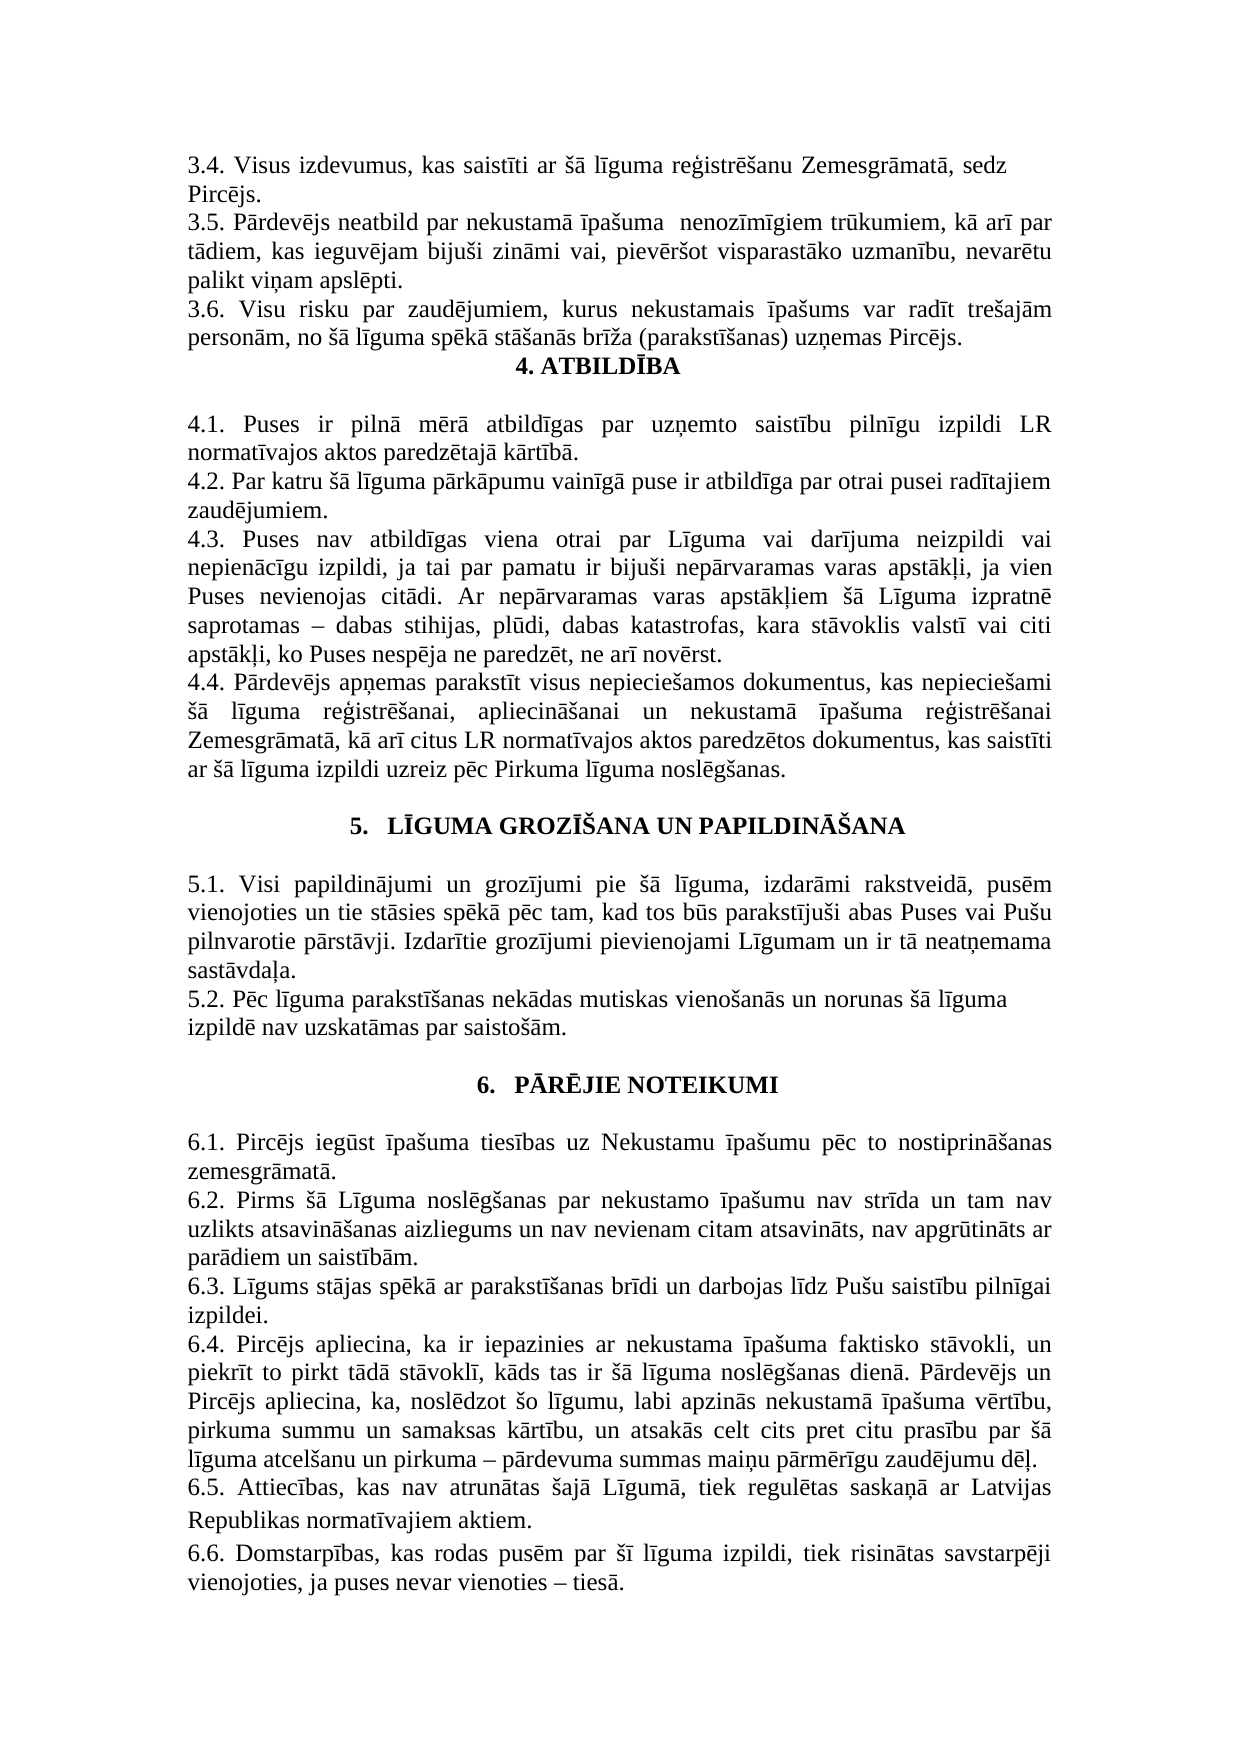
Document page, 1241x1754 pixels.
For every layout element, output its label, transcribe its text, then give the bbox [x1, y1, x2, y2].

text 4.4. Pārdevējs apņemas parakstīt visus nepieciešamos dokumentus, kas nepieciešami šā līguma reģistrēšanai, apliecināšanai un nekustamā īpašuma reģistrēšanai Zemesgrāmatā, kā arī citus LR normatīvajos aktos paredzētos dokumentus, kas saistīti ar šā līguma izpildi uzreiz pēc Pirkuma līguma noslēgšanas. [187, 667, 1053, 782]
text 5.2. Pēc līguma parakstīšanas nekādas mutiskas vienošanās un norunas šā līguma izpildē nav uzskatāmas par saistošām. [187, 984, 1008, 1041]
text 5.1. Visi papildinājumi un grozījumi pie šā līguma, izdarāmi rakstveidā, pusēm vienojoties un tie stāsies spēkā pēc tam, kad tos būs parakstījuši abas Puses vai Pušu pilnvarotie pārstāvji. Izdarītie grozījumi pievienojami Līgumam un ir tā neatņemama sastāvdaļa. [187, 869, 1053, 984]
list PĀRĒJIE NOTEIKUMI [247, 1070, 1008, 1099]
text 6.5. Attiecības, kas nav atrunātas šajā Līgumā, tiek regulētas saskaņā ar Latvijas Republikas normatīvajiem aktiem. [187, 1472, 1053, 1534]
text 4.2. Par katru šā līguma pārkāpumu vainīgā puse ir atbildīga par otrai pusei radītajiem zaudējumiem. [187, 466, 1053, 524]
text 3.4. Visus izdevumus, kas saistīti ar šā līguma reģistrēšanu Zemesgrāmatā, sedz Pircējs. [187, 150, 1008, 207]
text 3.5. Pārdevējs neatbild par nekustamā īpašuma nenozīmīgiem trūkumiem, kā arī par tādiem, kas ieguvējam bijuši zināmi vai, pievēršot visparastāko uzmanību, nevarētu palikt viņam apslēpti. [187, 207, 1053, 294]
text 6.6. Domstarpības, kas rodas pusēm par šī līguma izpildi, tiek risinātas savstarpēji vienojoties, ja puses nevar vienoties – tiesā. [187, 1538, 1053, 1596]
text 6.4. Pircējs apliecina, ka ir iepazinies ar nekustama īpašuma faktisko stāvokli, un piekrīt to pirkt tādā stāvoklī, kāds tas ir šā līguma noslēgšanas dienā. Pārdevējs un Pircējs apliecina, ka, noslēdzot šo līgumu, labi apzinās nekustamā īpašuma vērtību, pirkuma summu un samaksas kārtību, un atsakās celt cits pret citu prasību par šā līguma atcelšanu un pirkuma – pārdevuma summas maiņu pārmērīgu zaudējumu dēļ. [187, 1329, 1053, 1472]
list LĪGUMA GROZĪŠANA UN PAPILDINĀŠANA [247, 811, 1008, 840]
text 4.3. Puses nav atbildīgas viena otrai par Līguma vai darījuma neizpildi vai nepienācīgu izpildi, ja tai par pamatu ir bijuši nepārvaramas varas apstākļi, ja vien Puses nevienojas citādi. Ar nepārvaramas varas apstākļiem šā Līguma izpratnē saprotamas – dabas stihijas, plūdi, dabas katastrofas, kara stāvoklis valstī vai citi apstākļi, ko Puses nespēja ne paredzēt, ne arī novērst. [187, 524, 1053, 667]
text 6.3. Līgums stājas spēkā ar parakstīšanas brīdi un darbojas līdz Pušu saistību pilnīgai izpildei. [187, 1271, 1053, 1329]
text 4. ATBILDĪBA [187, 351, 1008, 380]
text 6.1. Pircējs iegūst īpašuma tiesības uz Nekustamu īpašumu pēc to nostiprināšanas zemesgrāmatā. [187, 1127, 1053, 1185]
text 4.1. Puses ir pilnā mērā atbildīgas par uzņemto saistību pilnīgu izpildi LR normatīvajos aktos paredzētajā kārtībā. [187, 409, 1053, 466]
text 3.6. Visu risku par zaudējumiem, kurus nekustamais īpašums var radīt trešajām personām, no šā līguma spēkā stāšanās brīža (parakstīšanas) uzņemas Pircējs. [187, 294, 1053, 351]
text 6.2. Pirms šā Līguma noslēgšanas par nekustamo īpašumu nav strīda un tam nav uzlikts atsavināšanas aizliegums un nav nevienam citam atsavināts, nav apgrūtināts ar parādiem un saistībām. [187, 1185, 1053, 1271]
